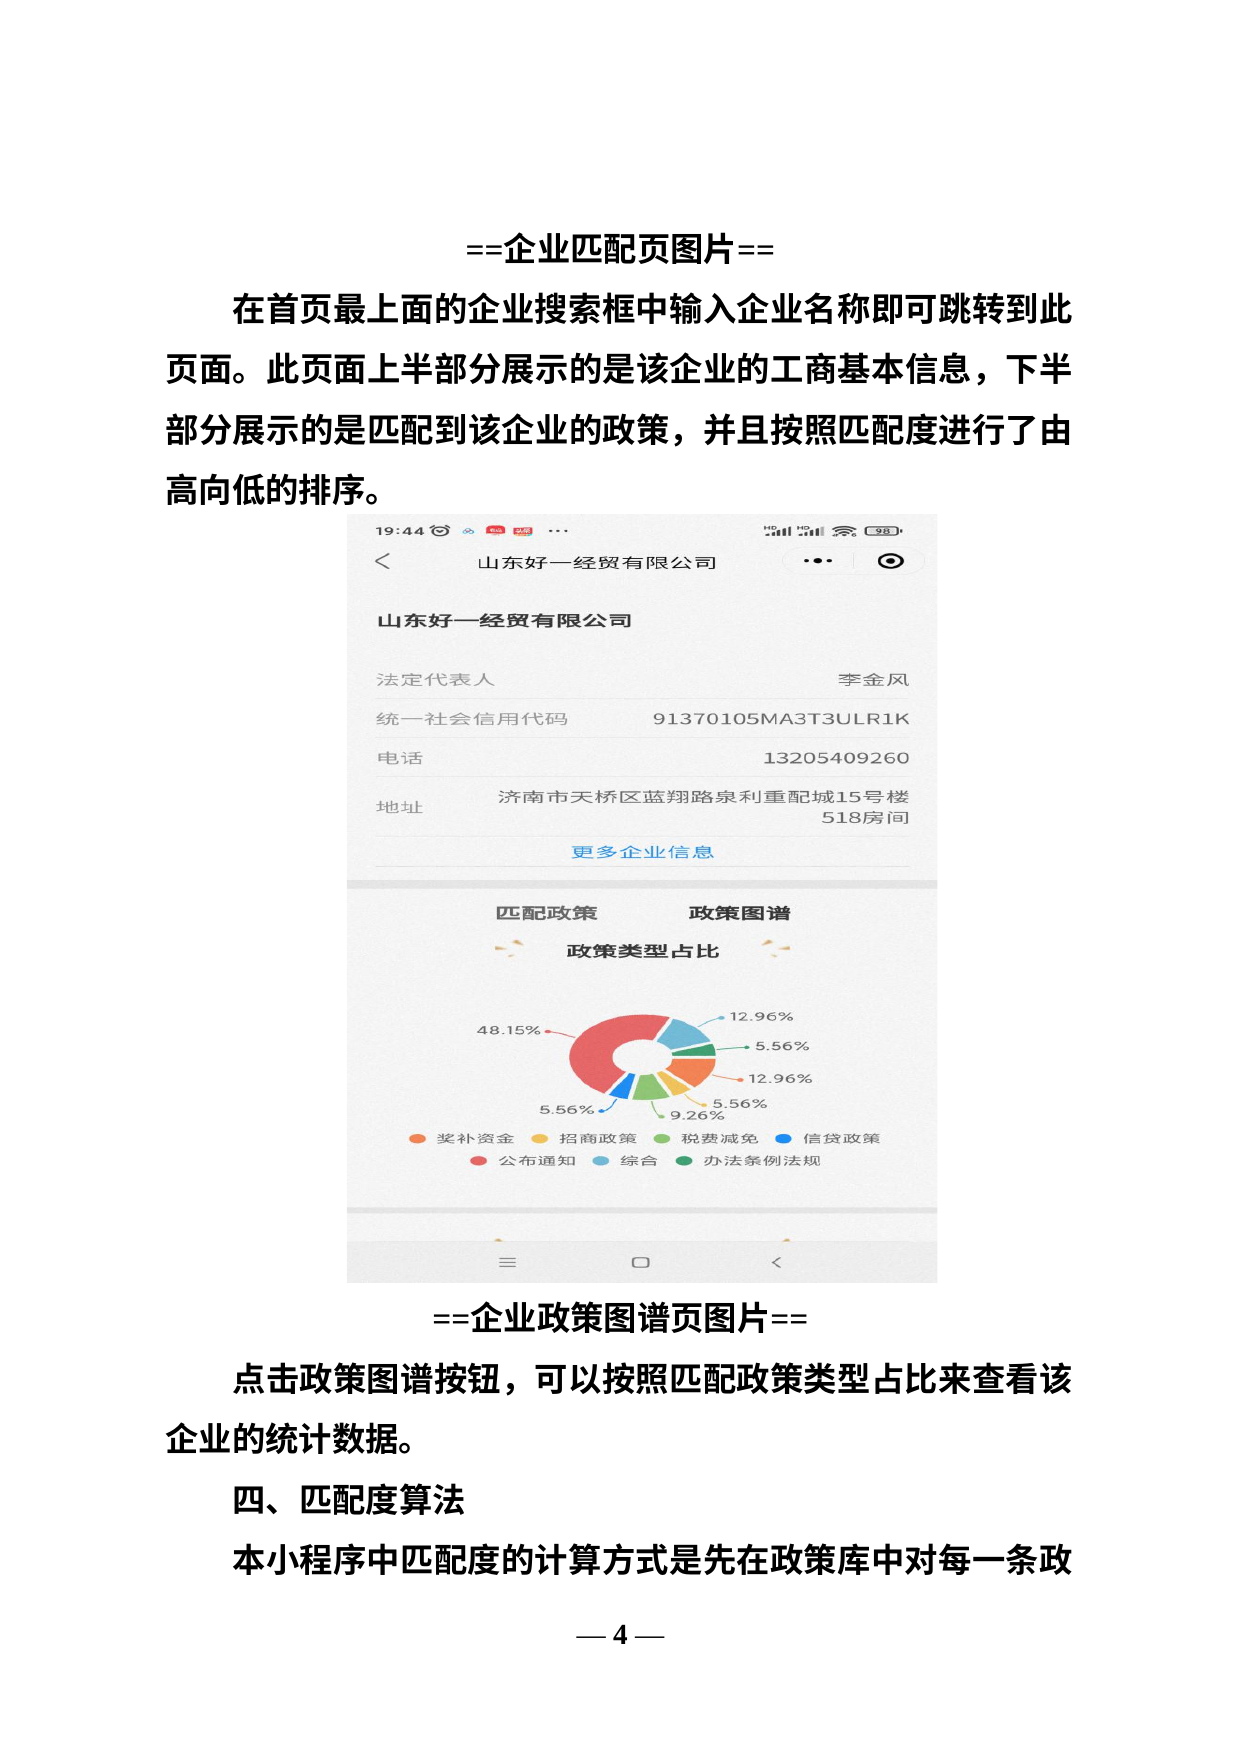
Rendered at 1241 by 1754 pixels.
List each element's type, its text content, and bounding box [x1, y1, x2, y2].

text 点击政策图谱按钮，可以按照匹配政策类型占比来查看该企业的统计数据。 [165, 1343, 1075, 1464]
text 四、匹配度算法 [165, 1464, 1075, 1524]
text ==企业政策图谱页图片== [165, 1282, 1075, 1343]
picture [346, 514, 938, 1283]
text ==企业匹配页图片== [165, 213, 1075, 273]
text 在首页最上面的企业搜索框中输入企业名称即可跳转到此页面。此页面上半部分展示的是该企业的工商基本信息，下半部分展示的是匹配到该企业的政策，并且按照匹配度进行了由高向低的排序。 [165, 273, 1075, 515]
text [165, 1524, 1075, 1584]
